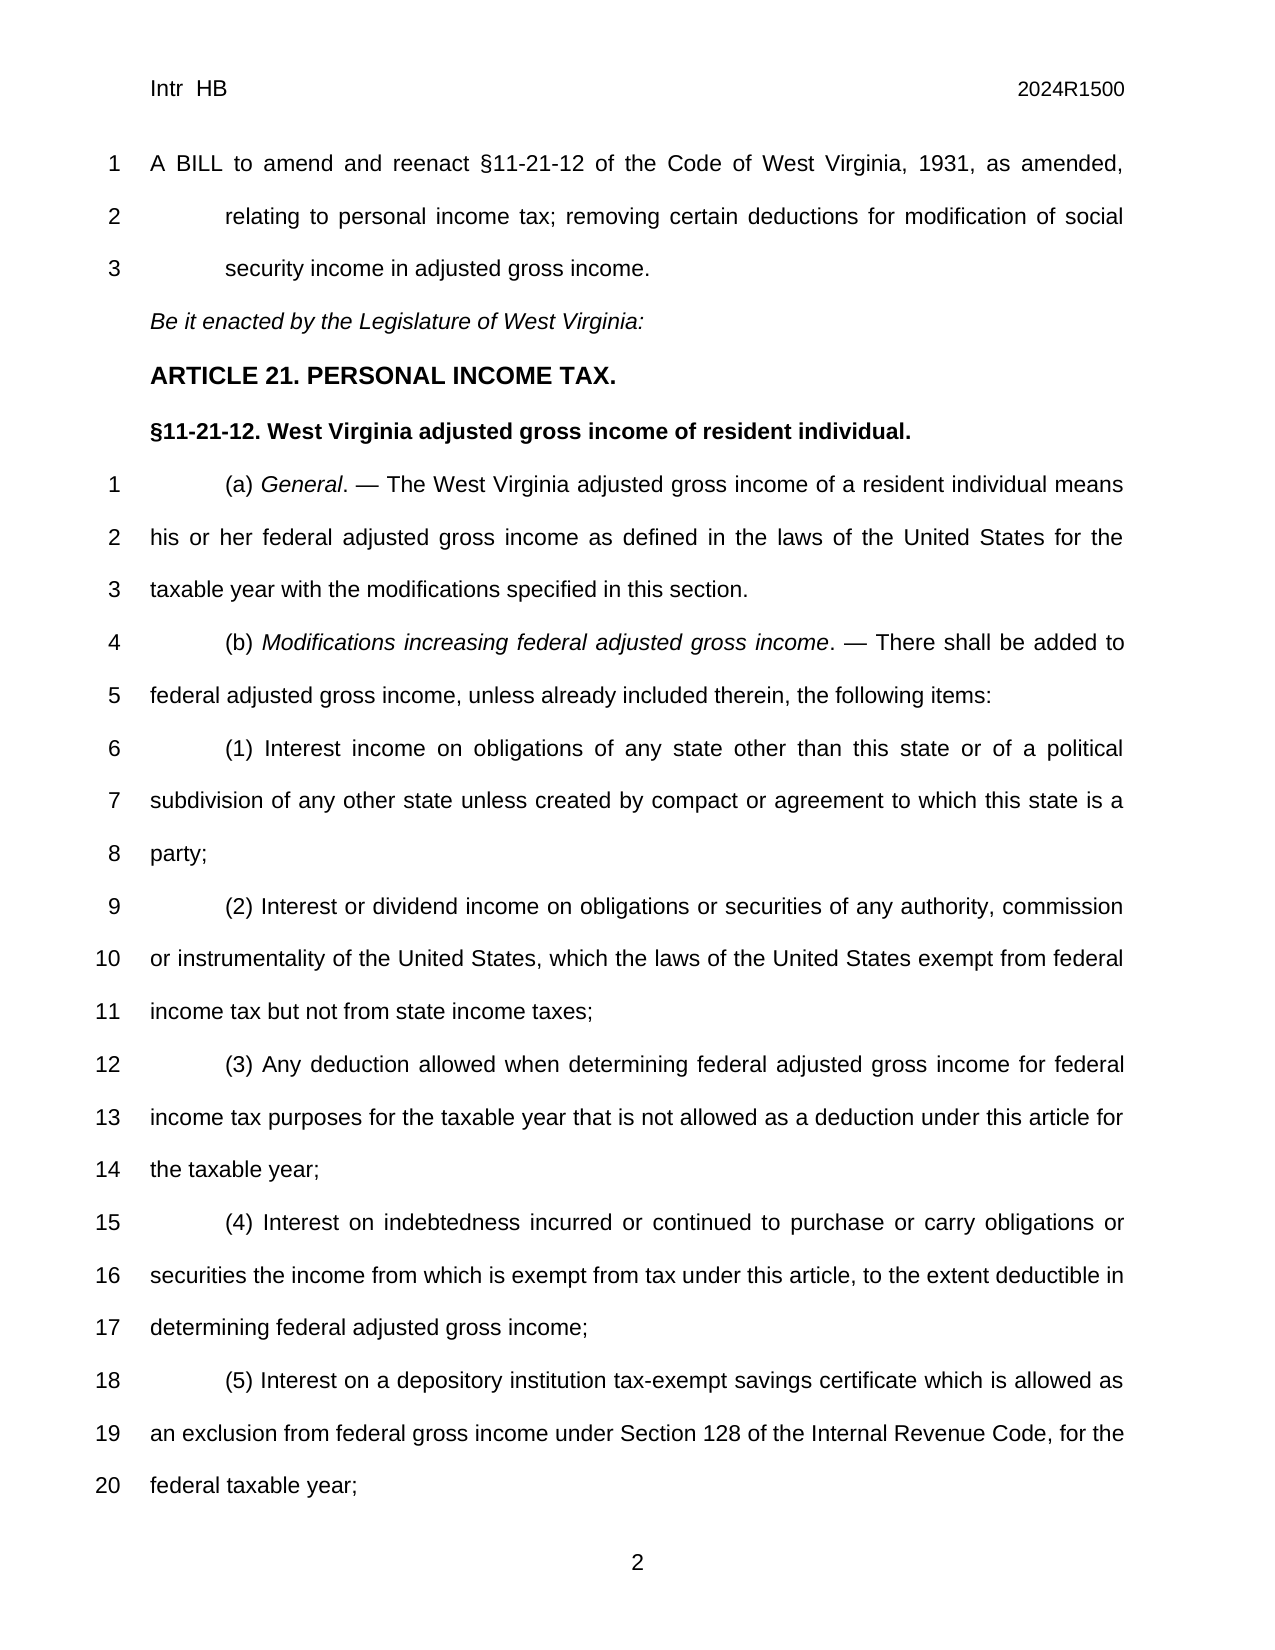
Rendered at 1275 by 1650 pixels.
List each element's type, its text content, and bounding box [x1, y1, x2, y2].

text (2) Interest or dividend income on obligations or securities of any authority, commission or instrumentality of the United States, which the laws of the United States exempt from federal income tax but not from state income taxes; [150, 893, 1125, 1024]
subtitle ARTICLE 21. PERSONAL INCOME TAX. [150, 361, 1125, 389]
text (3) Any deduction allowed when determining federal adjusted gross income for federal income tax purposes for the taxable year that is not allowed as a deduction under this article for the taxable year; [150, 1051, 1125, 1183]
text (b) Modifications increasing federal adjusted gross income. — There shall be added to federal adjusted gross income, unless already included therein, the following items: [150, 629, 1125, 708]
text (4) Interest on indebtedness incurred or continued to purchase or carry obligations or securities the income from which is exempt from tax under this article, to the extent deductible in determining federal adjusted gross income; [150, 1209, 1125, 1341]
text (5) Interest on a depository institution tax-exempt savings certificate which is allowed as an exclusion from federal gross income under Section 128 of the Internal Revenue Code, for the federal taxable year; [150, 1367, 1125, 1499]
text (a) General. — The West Virginia adjusted gross income of a resident individual means his or her federal adjusted gross income as defined in the laws of the United States for the taxable year with the modifications specified in this section. [150, 471, 1125, 603]
text Be it enacted by the Legislature of West Virginia: [150, 308, 1125, 334]
text (1) Interest income on obligations of any state other than this state or of a political subdivision of any other state unless created by compact or agreement to which this state is a party; [150, 734, 1125, 866]
title A BILL to amend and reenact §11-21-12 of the Code of West Virginia, 1931, as amended, relating to personal income tax; removing certain deductions for modification of social security income in adjusted gross income. [150, 150, 1125, 282]
subtitle §11-21-12. West Virginia adjusted gross income of resident individual. [150, 418, 1125, 445]
